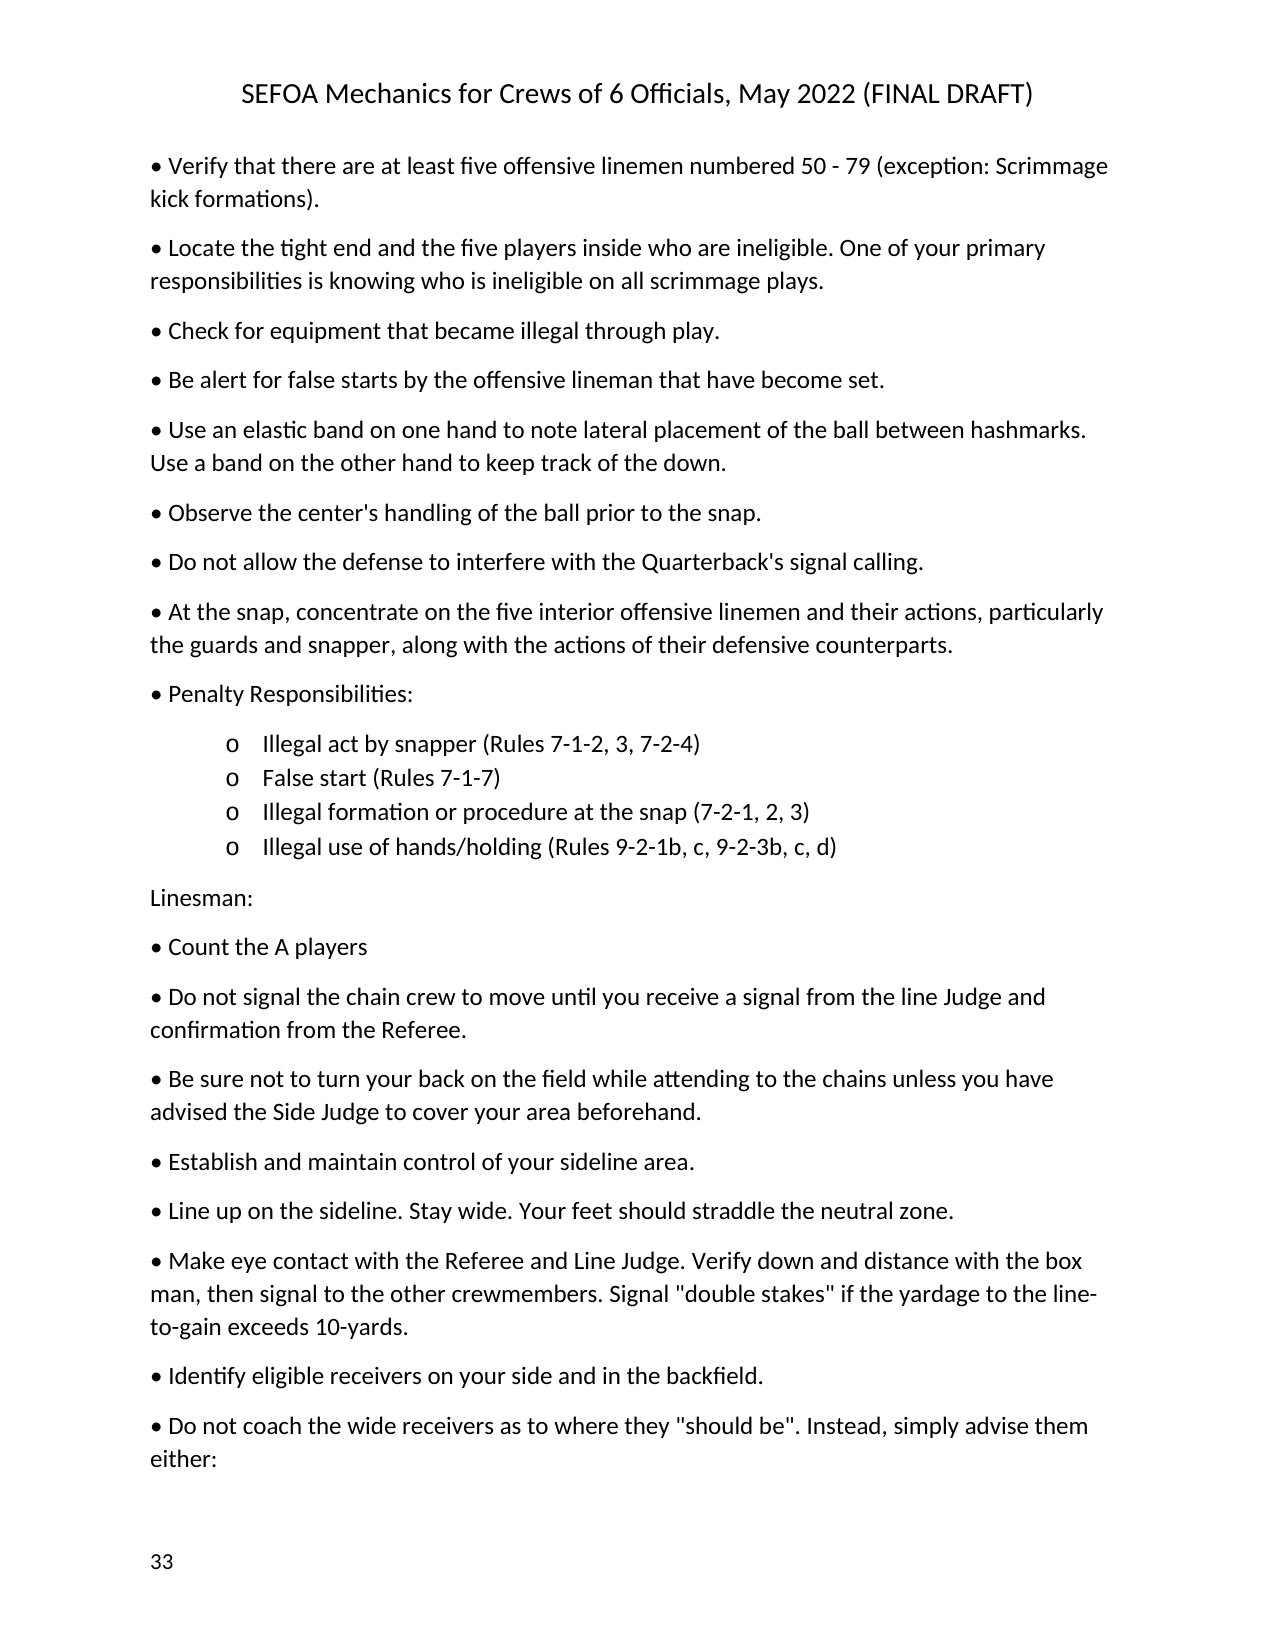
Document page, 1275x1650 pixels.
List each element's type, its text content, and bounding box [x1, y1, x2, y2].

text • Penalty Responsibilities: [150, 678, 1125, 709]
text • Do not coach the wide receivers as to where they "should be". Instead, simply advise them either: [150, 1410, 1125, 1473]
text • Be sure not to turn your back on the field while attending to the chains unless you have advised the Side Judge to cover your area beforehand. [150, 1063, 1125, 1127]
text • Be alert for false starts by the offensive lineman that have become set. [150, 364, 1125, 395]
text • Locate the tight end and the five players inside who are ineligible. One of your primary responsibilities is knowing who is ineligible on all scrimmage plays. [150, 232, 1125, 296]
text • At the snap, concentrate on the five interior offensive linemen and their actions, particularly the guards and snapper, along with the actions of their defensive counterparts. [150, 596, 1125, 659]
text • Count the A players [150, 931, 1125, 962]
text • Check for equipment that became illegal through play. [150, 315, 1125, 346]
list Illegal formation or procedure at the snap (7-2-1, 2, 3) [225, 796, 1125, 828]
text • Establish and maintain control of your sideline area. [150, 1146, 1125, 1176]
text • Use an elastic band on one hand to note lateral placement of the ball between hashmarks. Use a band on the other hand to keep track of the down. [150, 414, 1125, 478]
text • Do not signal the chain crew to move until you receive a signal from the line Judge and confirmation from the Referee. [150, 981, 1125, 1044]
list Illegal act by snapper (Rules 7-1-2, 3, 7-2-4) [225, 728, 1125, 760]
text Linesman: [150, 882, 1125, 912]
text • Line up on the sideline. Stay wide. Your feet should straddle the neutral zone. [150, 1195, 1125, 1226]
text • Observe the center's handling of the ball prior to the snap. [150, 497, 1125, 527]
text • Do not allow the defense to interfere with the Quarterback's signal calling. [150, 546, 1125, 577]
text • Make eye contact with the Referee and Line Judge. Verify down and distance with the box man, then signal to the other crewmembers. Signal "double stakes" if the yardage to the line-to-gain exceeds 10-yards. [150, 1245, 1125, 1341]
list Illegal use of hands/holding (Rules 9-2-1b, c, 9-2-3b, c, d) [225, 831, 1125, 862]
list False start (Rules 7-1-7) [225, 762, 1125, 794]
text • Identify eligible receivers on your side and in the backfield. [150, 1360, 1125, 1391]
text • Verify that there are at least five offensive linemen numbered 50 - 79 (exception: Scrimmage kick formations). [150, 150, 1125, 213]
